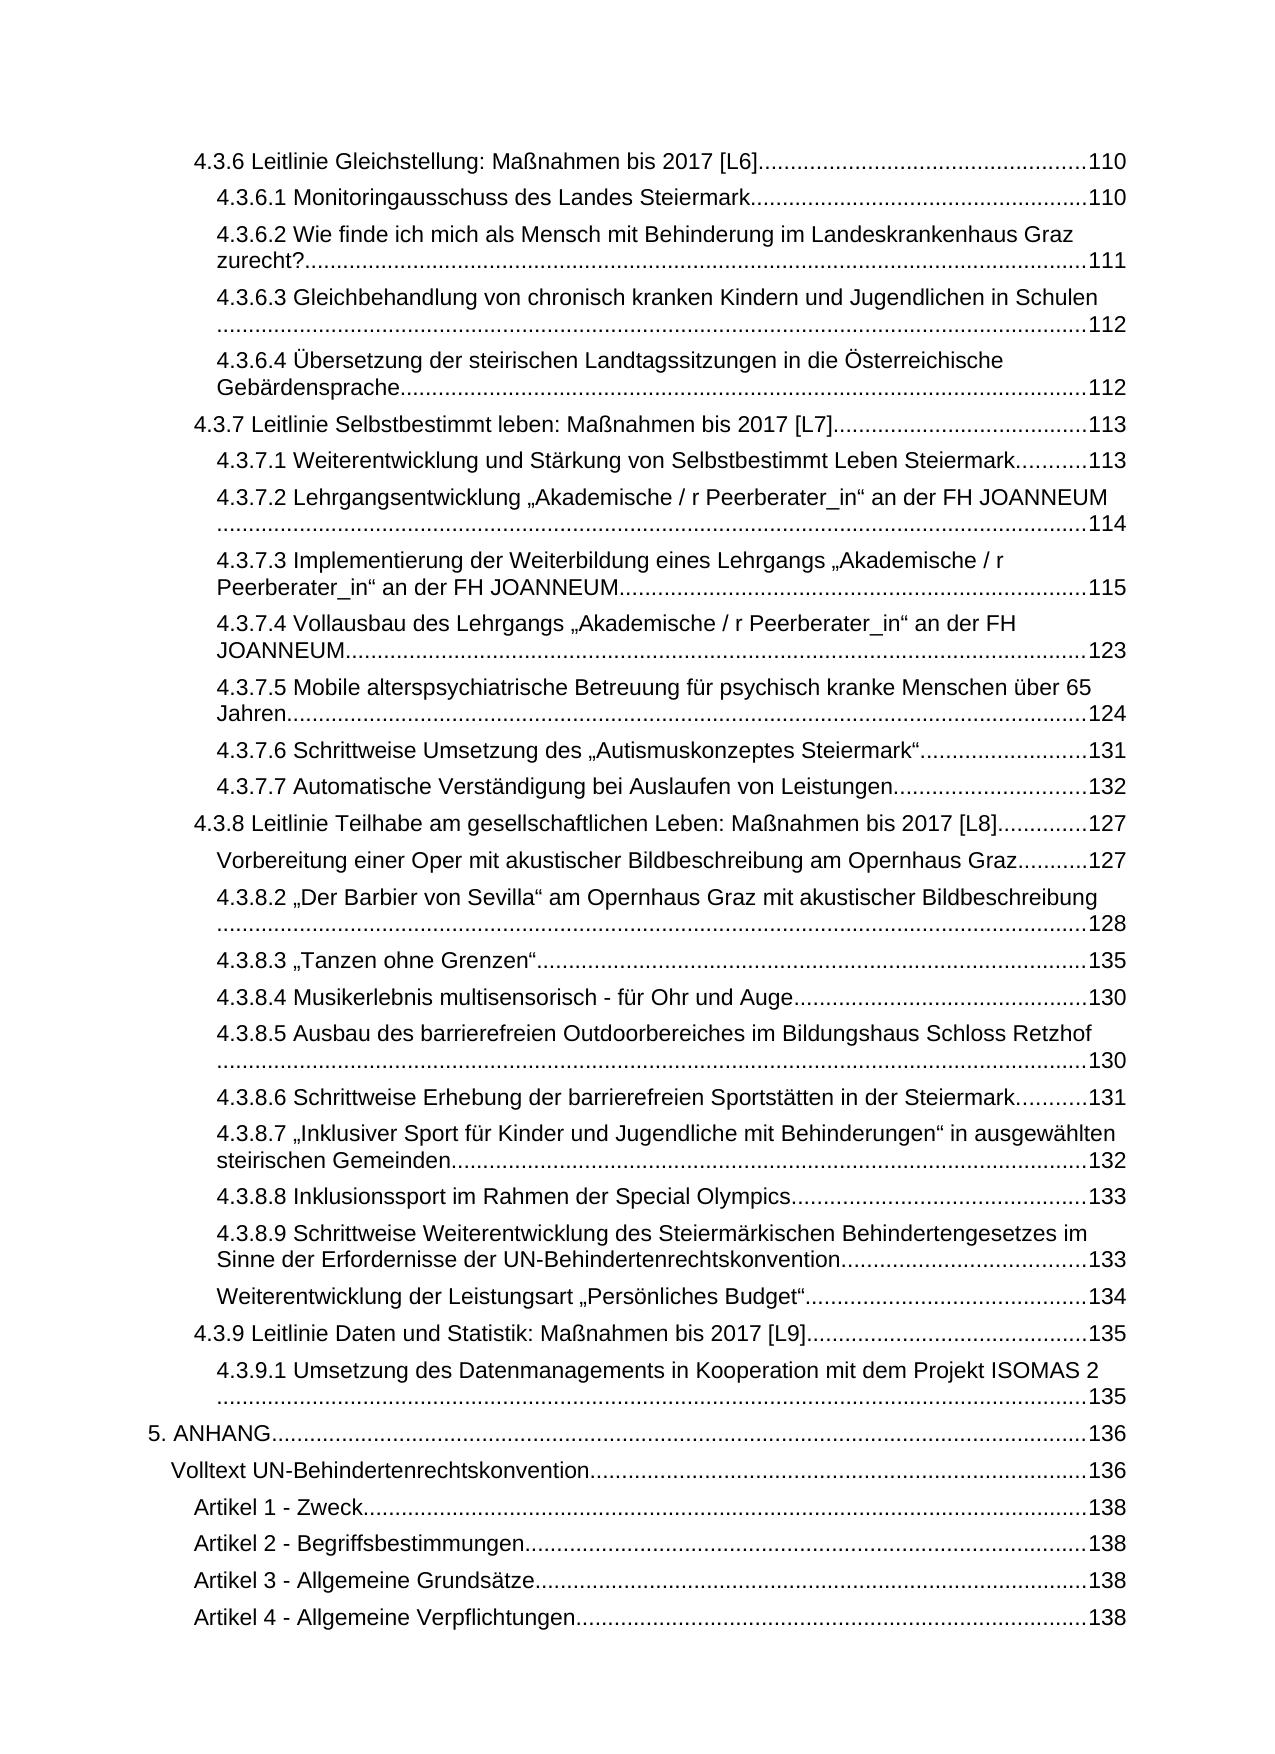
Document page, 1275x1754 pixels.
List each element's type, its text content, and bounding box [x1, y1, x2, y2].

text 4.3.8.6 Schrittweise Erhebung der barrierefreien Sportstätten in der Steiermark 131 [216, 1083, 1127, 1110]
text 4.3.6.4 Übersetzung der steirischen Landtagssitzungen in die Österreichische Gebärdensprache 112 [216, 347, 1127, 400]
text Volltext UN-Behindertenrechtskonvention 136 [171, 1457, 1127, 1483]
text Artikel 1 - Zweck 138 [193, 1493, 1127, 1520]
text 4.3.7.5 Mobile alterspsychiatrische Betreuung für psychisch kranke Menschen über 65 Jahren 124 [216, 673, 1127, 726]
text 5. ANHANG 136 [148, 1420, 1127, 1446]
text 4.3.8.4 Musikerlebnis multisensorisch - für Ohr und Auge 130 [216, 983, 1127, 1010]
text 4.3.8.9 Schrittweise Weiterentwicklung des Steiermärkischen Behindertengesetzes im Sinne der Erfordernisse der UN-Behindertenrechtskonvention 133 [216, 1220, 1127, 1273]
text 4.3.8.3 „Tanzen ohne Grenzen“ 135 [216, 947, 1127, 973]
text Weiterentwicklung der Leistungsart „Persönliches Budget“ 134 [216, 1283, 1127, 1309]
text Artikel 2 - Begriffsbestimmungen 138 [193, 1530, 1127, 1557]
text 4.3.6.3 Gleichbehandlung von chronisch kranken Kindern und Jugendlichen in Schulen 112 [216, 284, 1127, 337]
text 4.3.8 Leitlinie Teilhabe am gesellschaftlichen Leben: Maßnahmen bis 2017 [L8] 127 [193, 810, 1127, 836]
text 4.3.9.1 Umsetzung des Datenmanagements in Kooperation mit dem Projekt ISOMAS 2 135 [216, 1357, 1127, 1409]
text 4.3.6.1 Monitoringausschuss des Landes Steiermark 110 [216, 184, 1127, 211]
text 4.3.7.2 Lehrgangsentwicklung „Akademische / r Peerberater_in“ an der FH JOANNEUM 114 [216, 484, 1127, 537]
text 4.3.7.3 Implementierung der Weiterbildung eines Lehrgangs „Akademische / r Peerberater_in“ an der FH JOANNEUM 115 [216, 547, 1127, 600]
text 4.3.8.2 „Der Barbier von Sevilla“ am Opernhaus Graz mit akustischer Bildbeschreibung 128 [216, 884, 1127, 936]
text 4.3.7.4 Vollausbau des Lehrgangs „Akademische / r Peerberater_in“ an der FH JOANNEUM 123 [216, 610, 1127, 663]
text 4.3.7 Leitlinie Selbstbestimmt leben: Maßnahmen bis 2017 [L7] 113 [193, 411, 1127, 437]
text Vorbereitung einer Oper mit akustischer Bildbeschreibung am Opernhaus Graz 127 [216, 847, 1127, 873]
text 4.3.6 Leitlinie Gleichstellung: Maßnahmen bis 2017 [L6] 110 [193, 148, 1127, 174]
text 4.3.8.8 Inklusionssport im Rahmen der Special Olympics 133 [216, 1183, 1127, 1210]
text 4.3.7.7 Automatische Verständigung bei Auslaufen von Leistungen 132 [216, 773, 1127, 800]
text Artikel 3 - Allgemeine Grundsätze 138 [193, 1567, 1127, 1593]
text Artikel 4 - Allgemeine Verpflichtungen 138 [193, 1604, 1127, 1630]
text 4.3.9 Leitlinie Daten und Statistik: Maßnahmen bis 2017 [L9] 135 [193, 1320, 1127, 1346]
text 4.3.7.1 Weiterentwicklung und Stärkung von Selbstbestimmt Leben Steiermark 113 [216, 447, 1127, 474]
text 4.3.6.2 Wie finde ich mich als Mensch mit Behinderung im Landeskrankenhaus Graz zurecht? 111 [216, 221, 1127, 274]
text 4.3.8.7 „Inklusiver Sport für Kinder und Jugendliche mit Behinderungen“ in ausgewählten steirischen Gemeinden 132 [216, 1120, 1127, 1173]
text 4.3.7.6 Schrittweise Umsetzung des „Autismuskonzeptes Steiermark“ 131 [216, 737, 1127, 763]
text 4.3.8.5 Ausbau des barrierefreien Outdoorbereiches im Bildungshaus Schloss Retzhof 130 [216, 1020, 1127, 1073]
